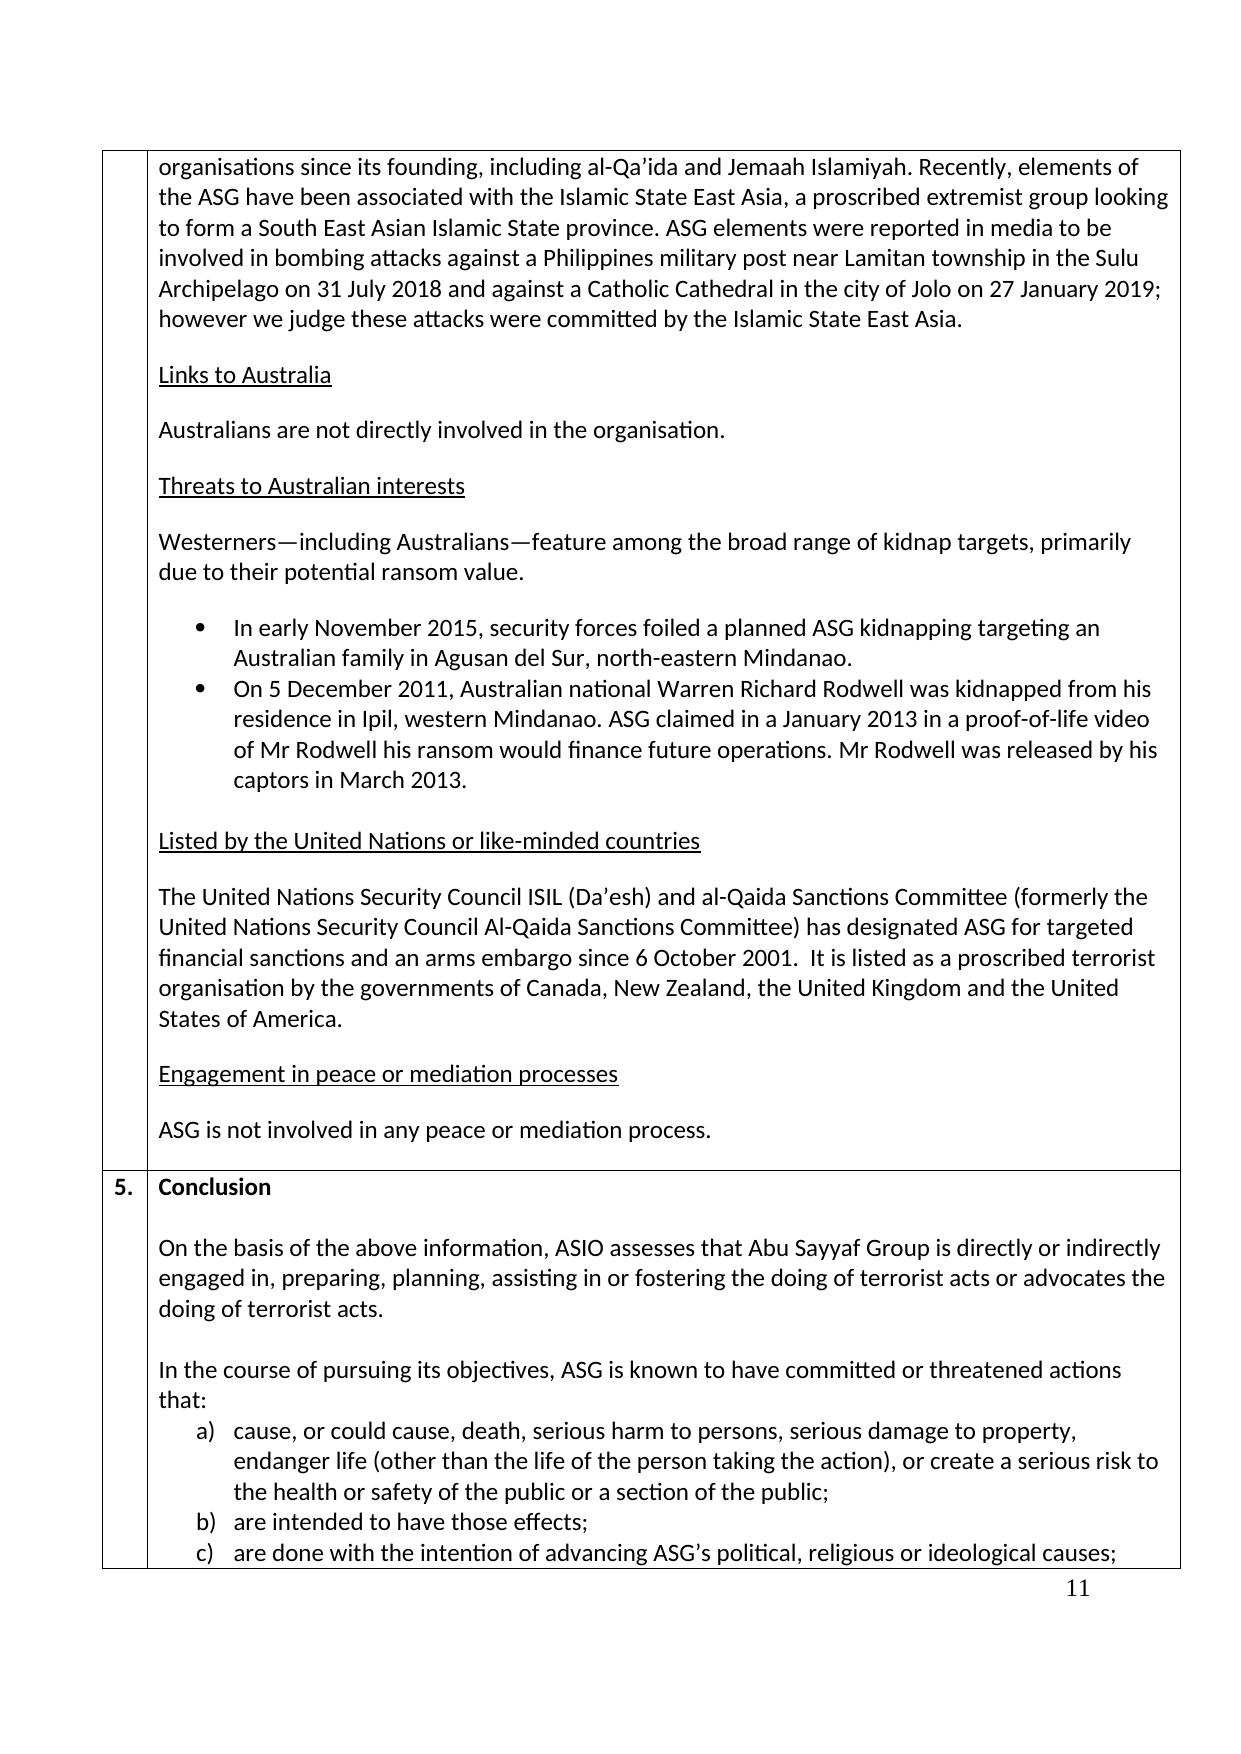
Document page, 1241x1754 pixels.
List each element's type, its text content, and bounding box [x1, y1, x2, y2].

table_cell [148, 1171, 1180, 1567]
table_cell 5. [103, 1171, 147, 1567]
table_cell 4. [103, 151, 147, 1169]
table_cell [148, 151, 1180, 1169]
